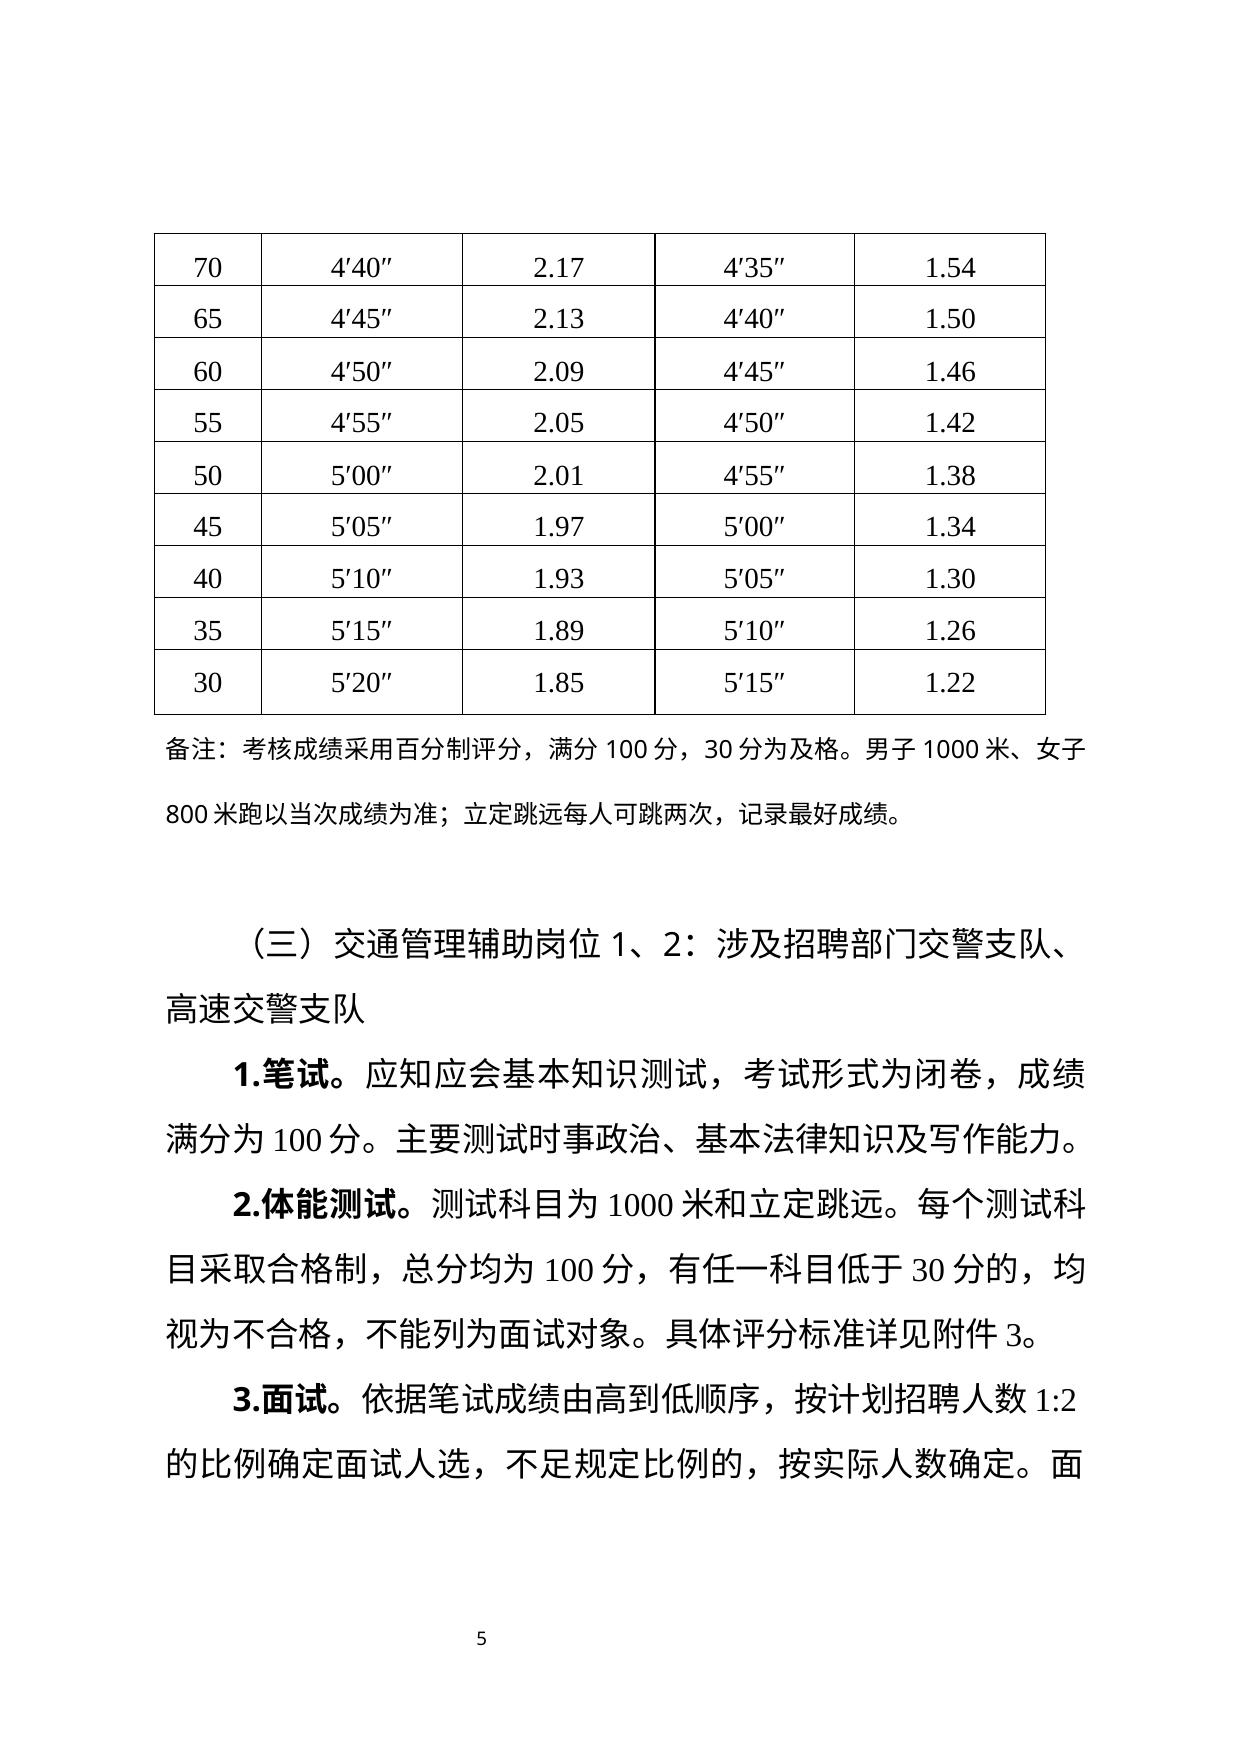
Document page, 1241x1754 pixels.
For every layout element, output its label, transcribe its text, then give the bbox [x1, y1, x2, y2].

table_cell 4′55″ [656, 442, 854, 493]
table_cell 35 [155, 598, 261, 649]
table_cell 1.89 [463, 598, 654, 649]
text 2.体能测试。测试科目为1000米和立定跳远。每个测试科目采取合格制，总分均为100分，有任一科目低于30分的，均视为不合格，不能列为面试对象。具体评分标准详见附件3。 [165, 1170, 1087, 1365]
table_cell 4′50″ [262, 338, 462, 389]
table_cell 2.09 [463, 338, 654, 389]
table_cell 1.85 [463, 650, 654, 714]
table_cell 4′40″ [656, 286, 854, 337]
text 3.面试。依据笔试成绩由高到低顺序，按计划招聘人数1:2 [165, 1365, 1087, 1430]
table_cell 2.05 [463, 390, 654, 441]
table_cell 2.13 [463, 286, 654, 337]
table_cell 1.54 [855, 234, 1045, 285]
table_cell 5′00″ [656, 494, 854, 545]
table_cell 65 [155, 286, 261, 337]
table_cell 5′20″ [262, 650, 462, 714]
table_cell 1.46 [855, 338, 1045, 389]
table_cell 30 [155, 650, 261, 714]
table_cell 1.22 [855, 650, 1045, 714]
table_cell 1.30 [855, 546, 1045, 597]
table_cell 1.38 [855, 442, 1045, 493]
table_cell 1.26 [855, 598, 1045, 649]
table_cell 5′10″ [262, 546, 462, 597]
table_cell 5′05″ [656, 546, 854, 597]
table_cell 55 [155, 390, 261, 441]
table_cell 45 [155, 494, 261, 545]
table_cell 4′55″ [262, 390, 462, 441]
table_cell 1.34 [855, 494, 1045, 545]
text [165, 1430, 1087, 1495]
table_cell 4′45″ [262, 286, 462, 337]
table_cell 5′15″ [656, 650, 854, 714]
table_cell 40 [155, 546, 261, 597]
table_cell 5′10″ [656, 598, 854, 649]
table_cell 50 [155, 442, 261, 493]
table_cell 70 [155, 234, 261, 285]
text （三）交通管理辅助岗位1、2：涉及招聘部门交警支队、高速交警支队 [165, 910, 1087, 1040]
table_cell 5′05″ [262, 494, 462, 545]
table_cell 2.17 [463, 234, 654, 285]
table_cell 60 [155, 338, 261, 389]
table_cell 2.01 [463, 442, 654, 493]
table_cell 1.50 [855, 286, 1045, 337]
text 备注：考核成绩采用百分制评分，满分100分，30分为及格。男子1000米、女子800米跑以当次成绩为准；立定跳远每人可跳两次，记录最好成绩。 [165, 715, 1087, 845]
table_cell 1.93 [463, 546, 654, 597]
table_cell 5′15″ [262, 598, 462, 649]
table_cell 5′00″ [262, 442, 462, 493]
table_cell 4′50″ [656, 390, 854, 441]
text 1.笔试。应知应会基本知识测试，考试形式为闭卷，成绩满分为100分。主要测试时事政治、基本法律知识及写作能力。 [165, 1040, 1087, 1170]
table_cell 1.42 [855, 390, 1045, 441]
table_cell 4′45″ [656, 338, 854, 389]
table_cell 1.97 [463, 494, 654, 545]
table_cell 4′40″ [262, 234, 462, 285]
table_cell 4′35″ [656, 234, 854, 285]
